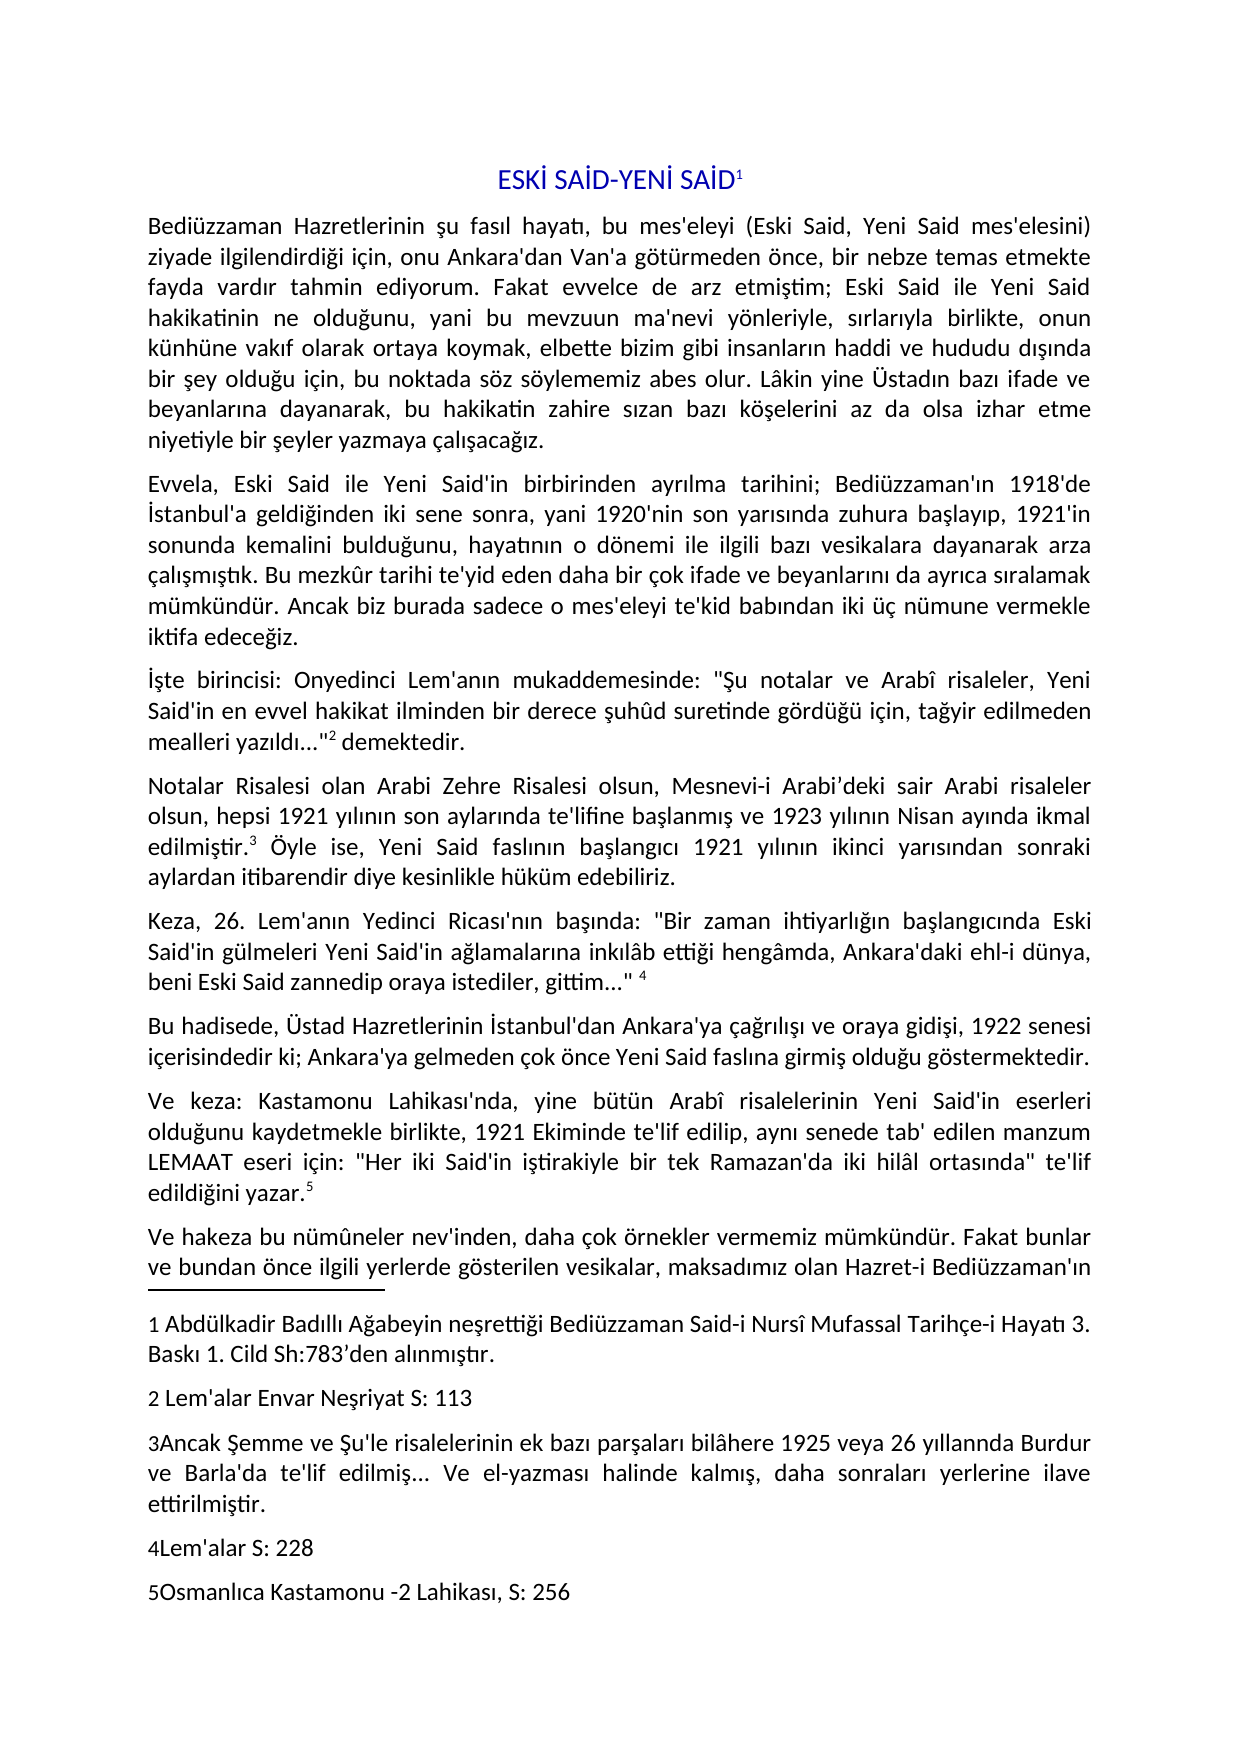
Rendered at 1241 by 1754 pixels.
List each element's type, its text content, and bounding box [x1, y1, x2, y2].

text Keza, 26. Lem'anın Yedinci Ricası'nın başında: "Bir zaman ihtiyarlığın başlangıcında Eski Said'in gülmeleri Yeni Said'in ağlamalarına inkılâb ettiği hengâmda, Ankara'daki ehl-i dünya, beni Eski Said zannedip oraya istediler, gittim..." [148, 905, 1093, 997]
text Evvela, Eski Said ile Yeni Said'in birbirinden ayrılma tarihini; Bediüzzaman'ın 1918'de İstanbul'a geldiğinden iki sene sonra, yani 1920'nin son yarısında zuhura başlayıp, 1921'in sonunda kemalini bulduğunu, hayatının o dönemi ile ilgili bazı vesikalara dayanarak arza çalışmıştık. Bu mezkûr tarihi te'yid eden daha bir çok ifade ve beyanlarını da ayrıca sıralamak mümkündür. Ancak biz burada sadece o mes'eleyi te'kid babından iki üç nümune vermekle iktifa edeceğiz. [148, 468, 1093, 651]
text Bu hadisede, Üstad Hazretlerinin İstanbul'dan Ankara'ya çağrılışı ve oraya gidişi, 1922 senesi içerisindedir ki; Ankara'ya gelmeden çok önce Yeni Said faslına girmiş olduğu göstermektedir. [148, 1011, 1093, 1072]
text İşte birincisi: Onyedinci Lem'anın mukaddemesinde: "Şu notalar ve Arabî risaleler, Yeni Said'in en evvel hakikat ilminden bir derece şuhûd suretinde gördüğü için, tağyir edilmeden mealleri yazıldı..." demektedir. [148, 665, 1093, 756]
text Bediüzzaman Hazretlerinin şu fasıl hayatı, bu mes'eleyi (Eski Said, Yeni Said mes'elesini) ziyade ilgilendirdiği için, onu Ankara'dan Van'a götürmeden önce, bir nebze temas etmekte fayda vardır tahmin ediyorum. Fakat evvelce de arz etmiştim; Eski Said ile Yeni Said hakikatinin ne olduğunu, yani bu mevzuun ma'nevi yönleriyle, sırlarıyla birlikte, onun künhüne vakıf olarak ortaya koymak, elbette bizim gibi insanların haddi ve hududu dışında bir şey olduğu için, bu noktada söz söylememiz abes olur. Lâkin yine Üstadın bazı ifade ve beyanlarına dayanarak, bu hakikatin zahire sızan bazı köşelerini az da olsa izhar etme niyetiyle bir şeyler yazmaya çalışacağız. [148, 210, 1093, 454]
text Ve keza: Kastamonu Lahikası'nda, yine bütün Arabî risalelerinin Yeni Said'in eserleri olduğunu kaydetmekle birlikte, 1921 Ekiminde te'lif edilip, aynı senede tab' edilen manzum LEMAAT eseri için: "Her iki Said'in iştirakiyle bir tek Ramazan'da iki hilâl ortasında" te'lif edildiğini yazar. [148, 1085, 1093, 1207]
text ESKİ SAİD-YENİ SAİD [148, 161, 1093, 197]
text Notalar Risalesi olan Arabi Zehre Risalesi olsun, Mesnevi-i Arabi’deki sair Arabi risaleler olsun, hepsi 1921 yılının son aylarında te'lifine başlanmış ve 1923 yılının Nisan ayında ikmal edilmiştir. Öyle ise, Yeni Said faslının başlangıcı 1921 yılının ikinci yarısından sonraki aylardan itibarendir diye kesinlikle hüküm edebiliriz. [148, 770, 1093, 892]
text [148, 1221, 1093, 1282]
